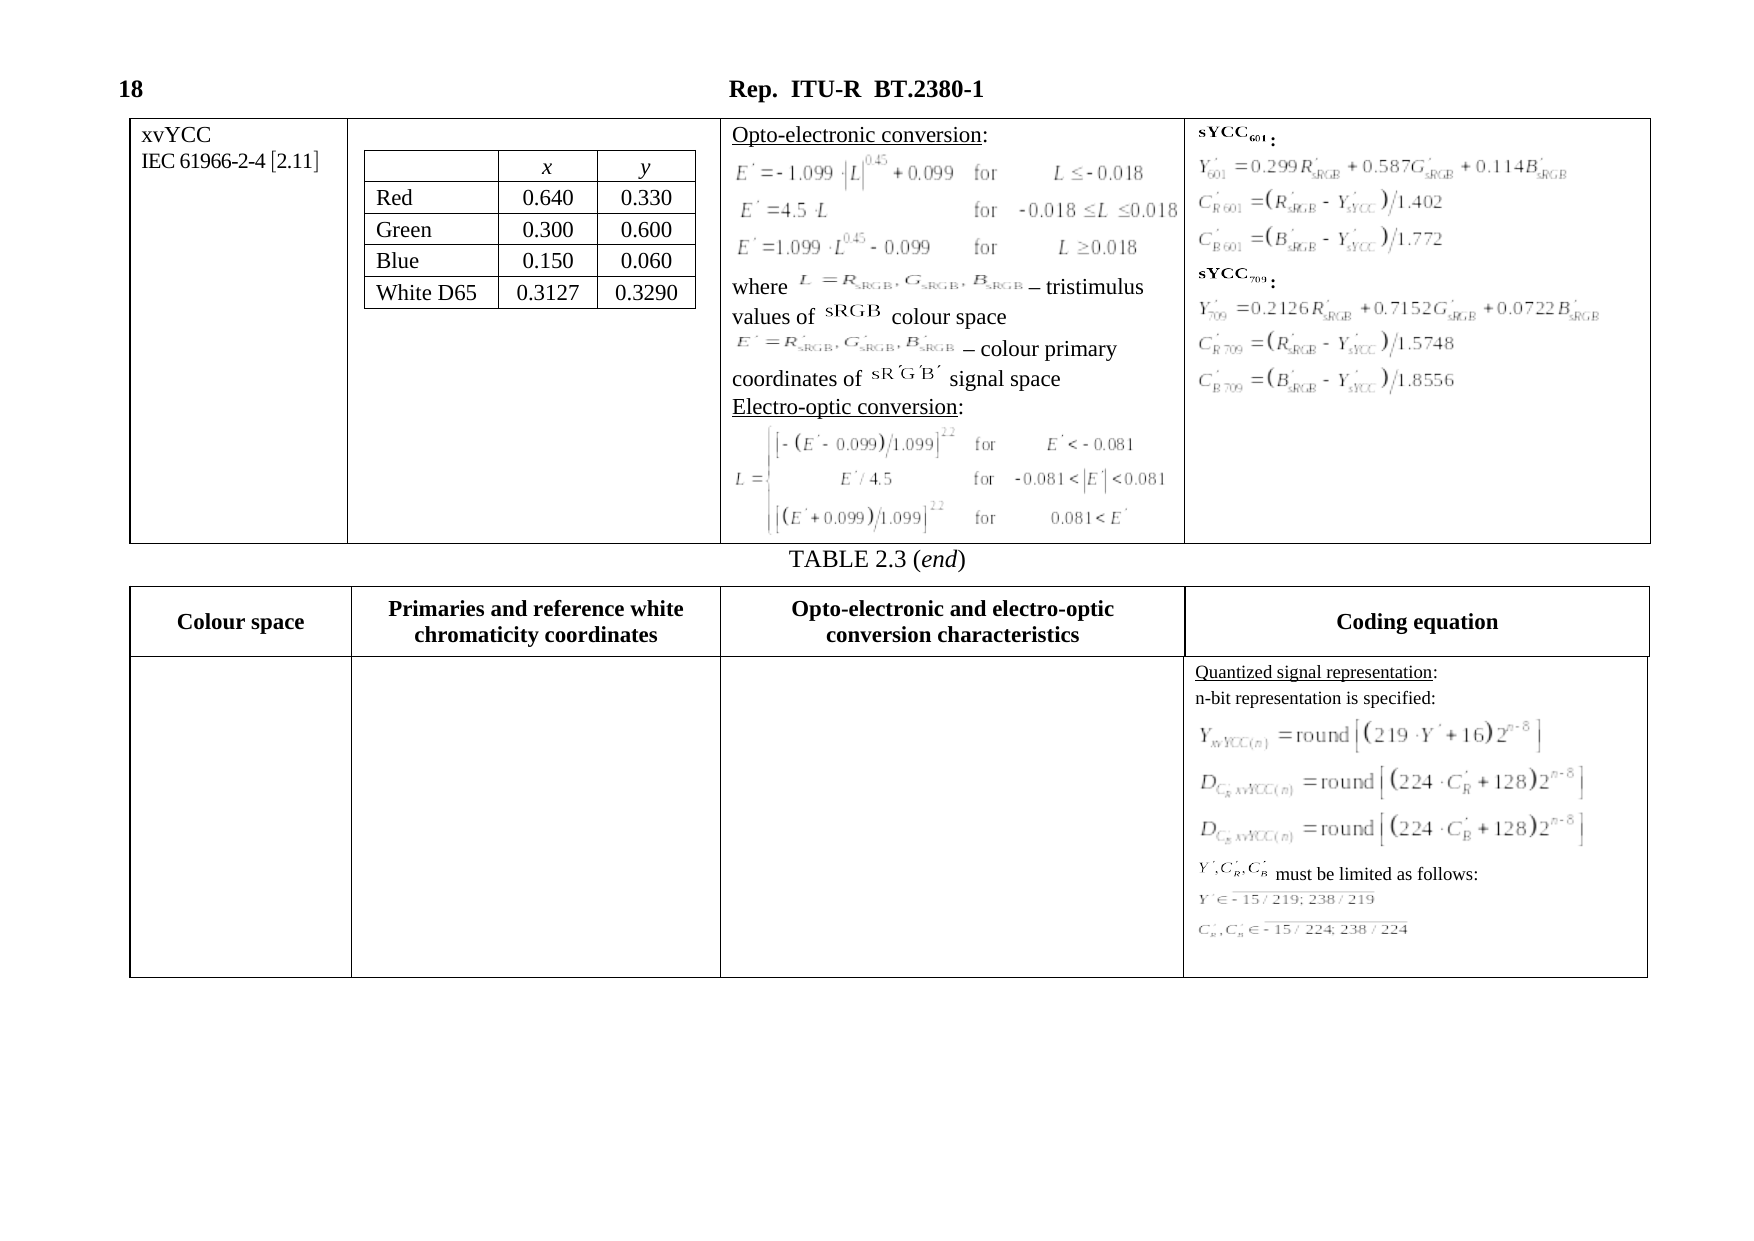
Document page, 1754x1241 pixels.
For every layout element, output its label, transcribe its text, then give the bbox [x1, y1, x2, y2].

table_header Colour space [131, 587, 351, 656]
table_cell [352, 657, 720, 977]
table_cell Opto-electronic conversion: where – tristimulus values of colour space – colour primary coordinates of signal space Electro-optic conversion: [721, 119, 1184, 543]
table_cell xvYCC IEC 61966-2-4 2.11 [131, 119, 347, 543]
table_cell [131, 657, 351, 977]
table_header Primaries and reference white chromaticity coordinates [352, 587, 720, 656]
table_cell Quantized signal representation: n-bit representation is specified: must be limited as follows: [1184, 657, 1647, 977]
table_header Coding equation [1186, 587, 1649, 656]
text TABLE 2.3 (end) [118, 544, 1636, 573]
table_cell [721, 657, 1183, 977]
table_cell : : [1185, 119, 1650, 543]
table_header Opto-electronic and electro-optic conversion characteristics [721, 587, 1184, 656]
table_cell [348, 119, 720, 543]
